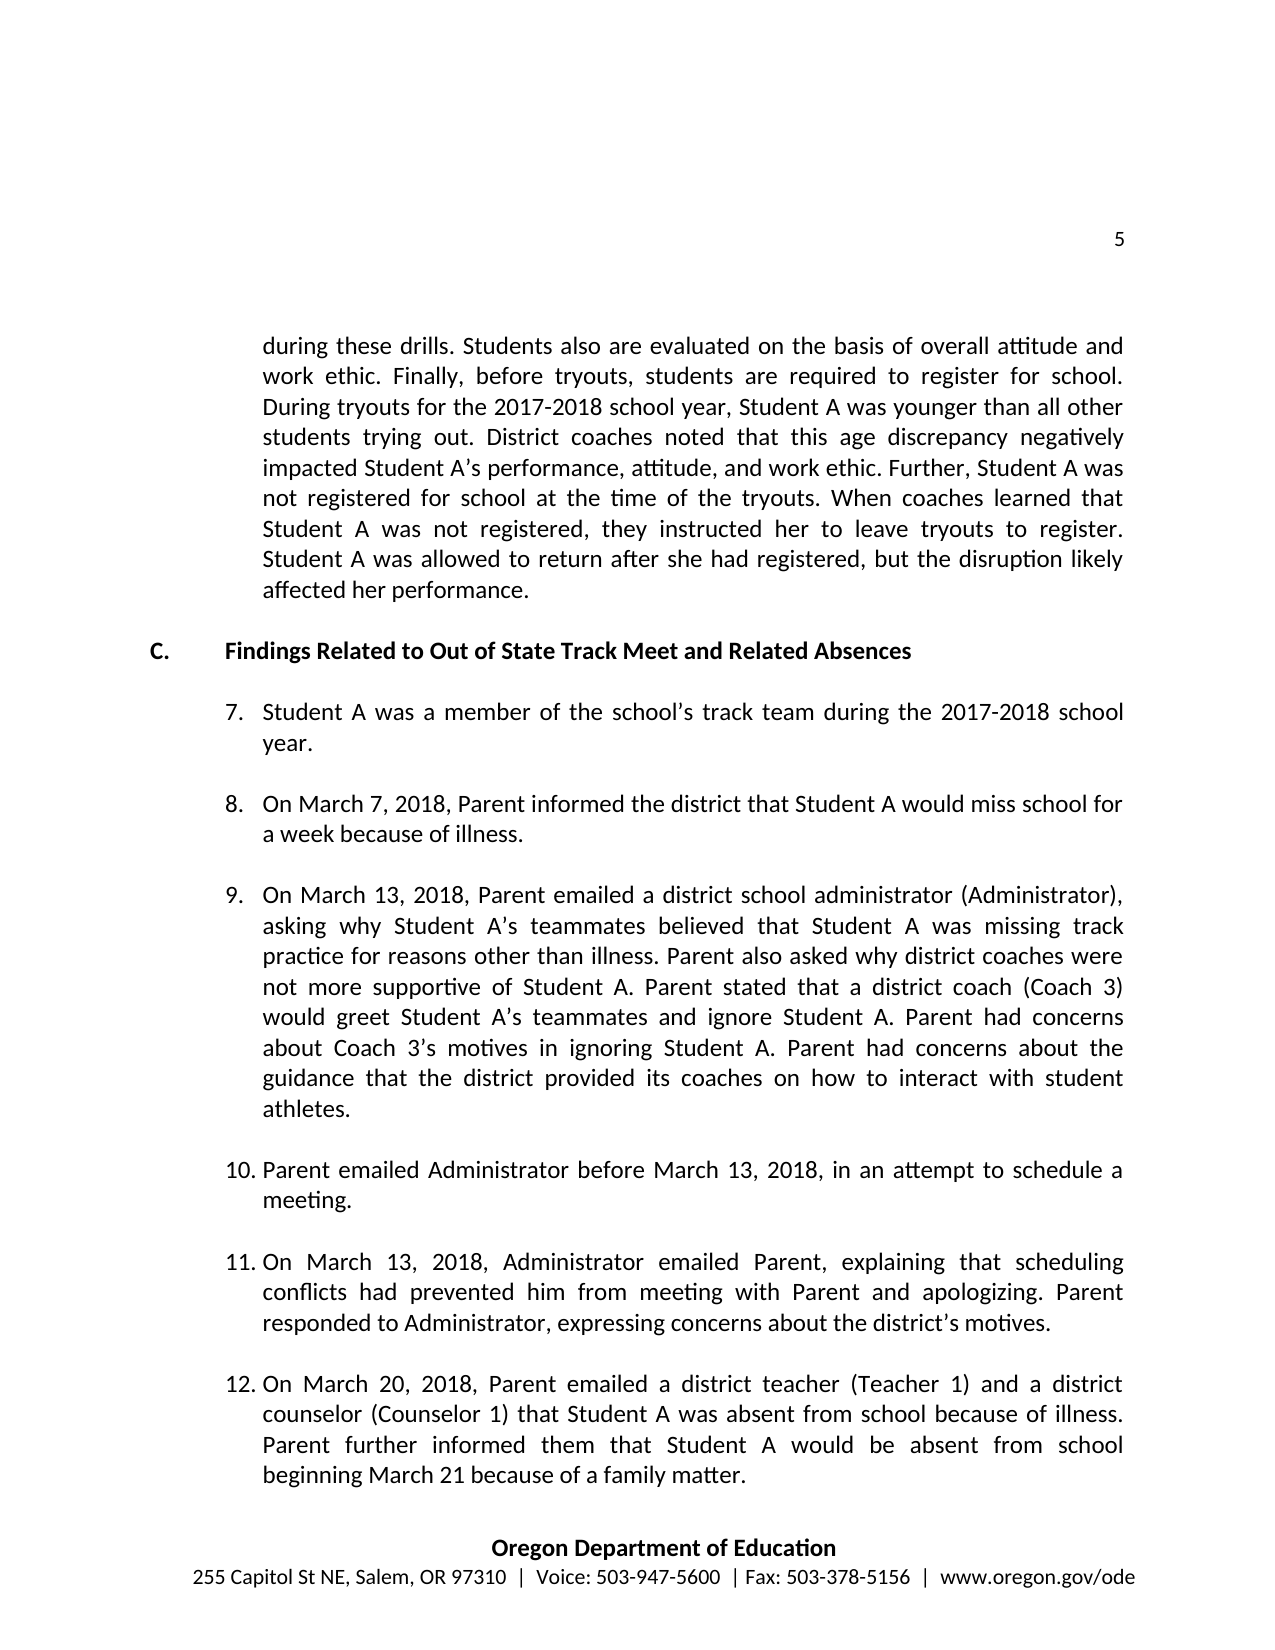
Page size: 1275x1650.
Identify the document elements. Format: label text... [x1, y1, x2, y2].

list Parent emailed Administrator before March 13, 2018, in an attempt to schedule a meeting. [225, 1154, 1125, 1215]
list Student A was a member of the school’s track team during the 2017-2018 school year. [225, 696, 1125, 757]
list On March 13, 2018, Administrator emailed Parent, explaining that scheduling conflicts had prevented him from meeting with Parent and apologizing. Parent responded to Administrator, expressing concerns about the district’s motives. [225, 1246, 1125, 1337]
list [225, 330, 1125, 605]
list On March 7, 2018, Parent informed the district that Student A would miss school for a week because of illness. [225, 788, 1125, 849]
list On March 20, 2018, Parent emailed a district teacher (Teacher 1) and a district counselor (Counselor 1) that Student A was absent from school because of illness. Parent further informed them that Student A would be absent from school beginning March 21 because of a family matter. [225, 1368, 1125, 1490]
list On March 13, 2018, Parent emailed a district school administrator (Administrator), asking why Student A’s teammates believed that Student A was missing track practice for reasons other than illness. Parent also asked why district coaches were not more supportive of Student A. Parent stated that a district coach (Coach 3) would greet Student A’s teammates and ignore Student A. Parent had concerns about Coach 3’s motives in ignoring Student A. Parent had concerns about the guidance that the district provided its coaches on how to interact with student athletes. [225, 879, 1125, 1123]
text C. Findings Related to Out of State Track Meet and Related Absences [150, 635, 1125, 666]
